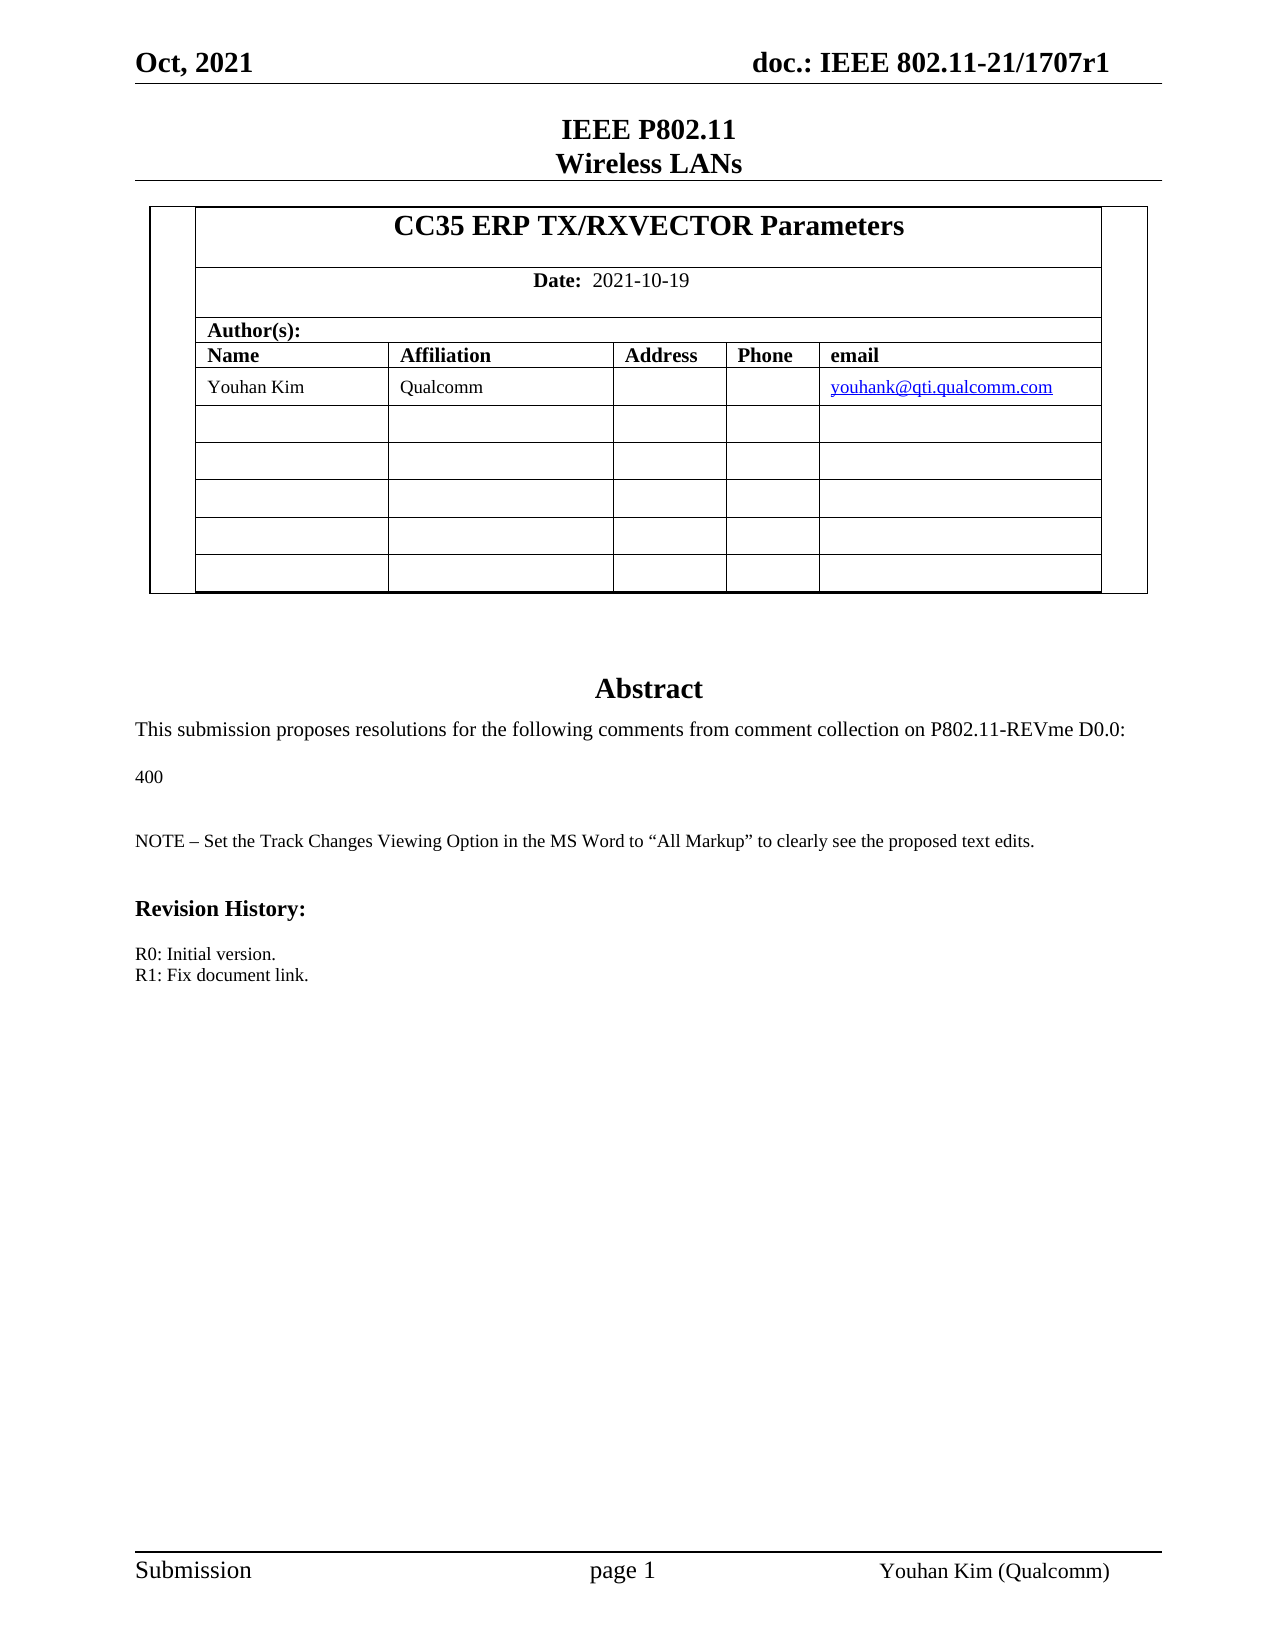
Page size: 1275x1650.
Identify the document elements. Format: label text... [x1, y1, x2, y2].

table_header [196, 406, 388, 442]
table_header [820, 443, 1101, 479]
table_header [820, 555, 1101, 591]
text R0: Initial version. [135, 943, 1162, 964]
table_header [614, 443, 726, 479]
table_header [196, 368, 388, 405]
table_header [820, 368, 1101, 405]
table_header [820, 518, 1101, 554]
table_header [727, 343, 819, 367]
table_header [727, 480, 819, 517]
table_header [614, 480, 726, 517]
table_header [389, 443, 613, 479]
table_header [389, 343, 613, 367]
table_header [389, 480, 613, 517]
table_header [727, 443, 819, 479]
table_header [389, 518, 613, 554]
table_header [196, 268, 1101, 317]
table_header [196, 343, 388, 367]
table_header [727, 518, 819, 554]
table_header [389, 555, 613, 591]
table_header [820, 480, 1101, 517]
text IEEE P802.11 Wireless LANs [135, 112, 1162, 180]
text Abstract [135, 671, 1162, 705]
table_header [614, 343, 726, 367]
table_header [727, 555, 819, 591]
text This submission proposes resolutions for the following comments from comment collection on P802.11-REVme D0.0: [135, 717, 1162, 741]
text R1: Fix document link. [135, 964, 1162, 986]
text NOTE – Set the Track Changes Viewing Option in the MS Word to “All Markup” to clearly see the proposed text edits. [135, 830, 1162, 852]
table_header [614, 555, 726, 591]
table_header [196, 208, 1101, 267]
table_header [614, 368, 726, 405]
table_header [196, 518, 388, 554]
table_header [196, 318, 1101, 342]
table_header [614, 518, 726, 554]
table_header [196, 443, 388, 479]
table_header [727, 368, 819, 405]
table_header [614, 406, 726, 442]
text 400 [135, 766, 1162, 787]
table_header [151, 207, 195, 593]
table_header [820, 343, 1101, 367]
table_header [389, 406, 613, 442]
table_header [389, 368, 613, 405]
table_header [820, 406, 1101, 442]
text Revision History: [135, 895, 1162, 921]
table_header [727, 406, 819, 442]
table_header [196, 555, 388, 591]
table_header [1102, 207, 1147, 593]
table_header [196, 480, 388, 517]
